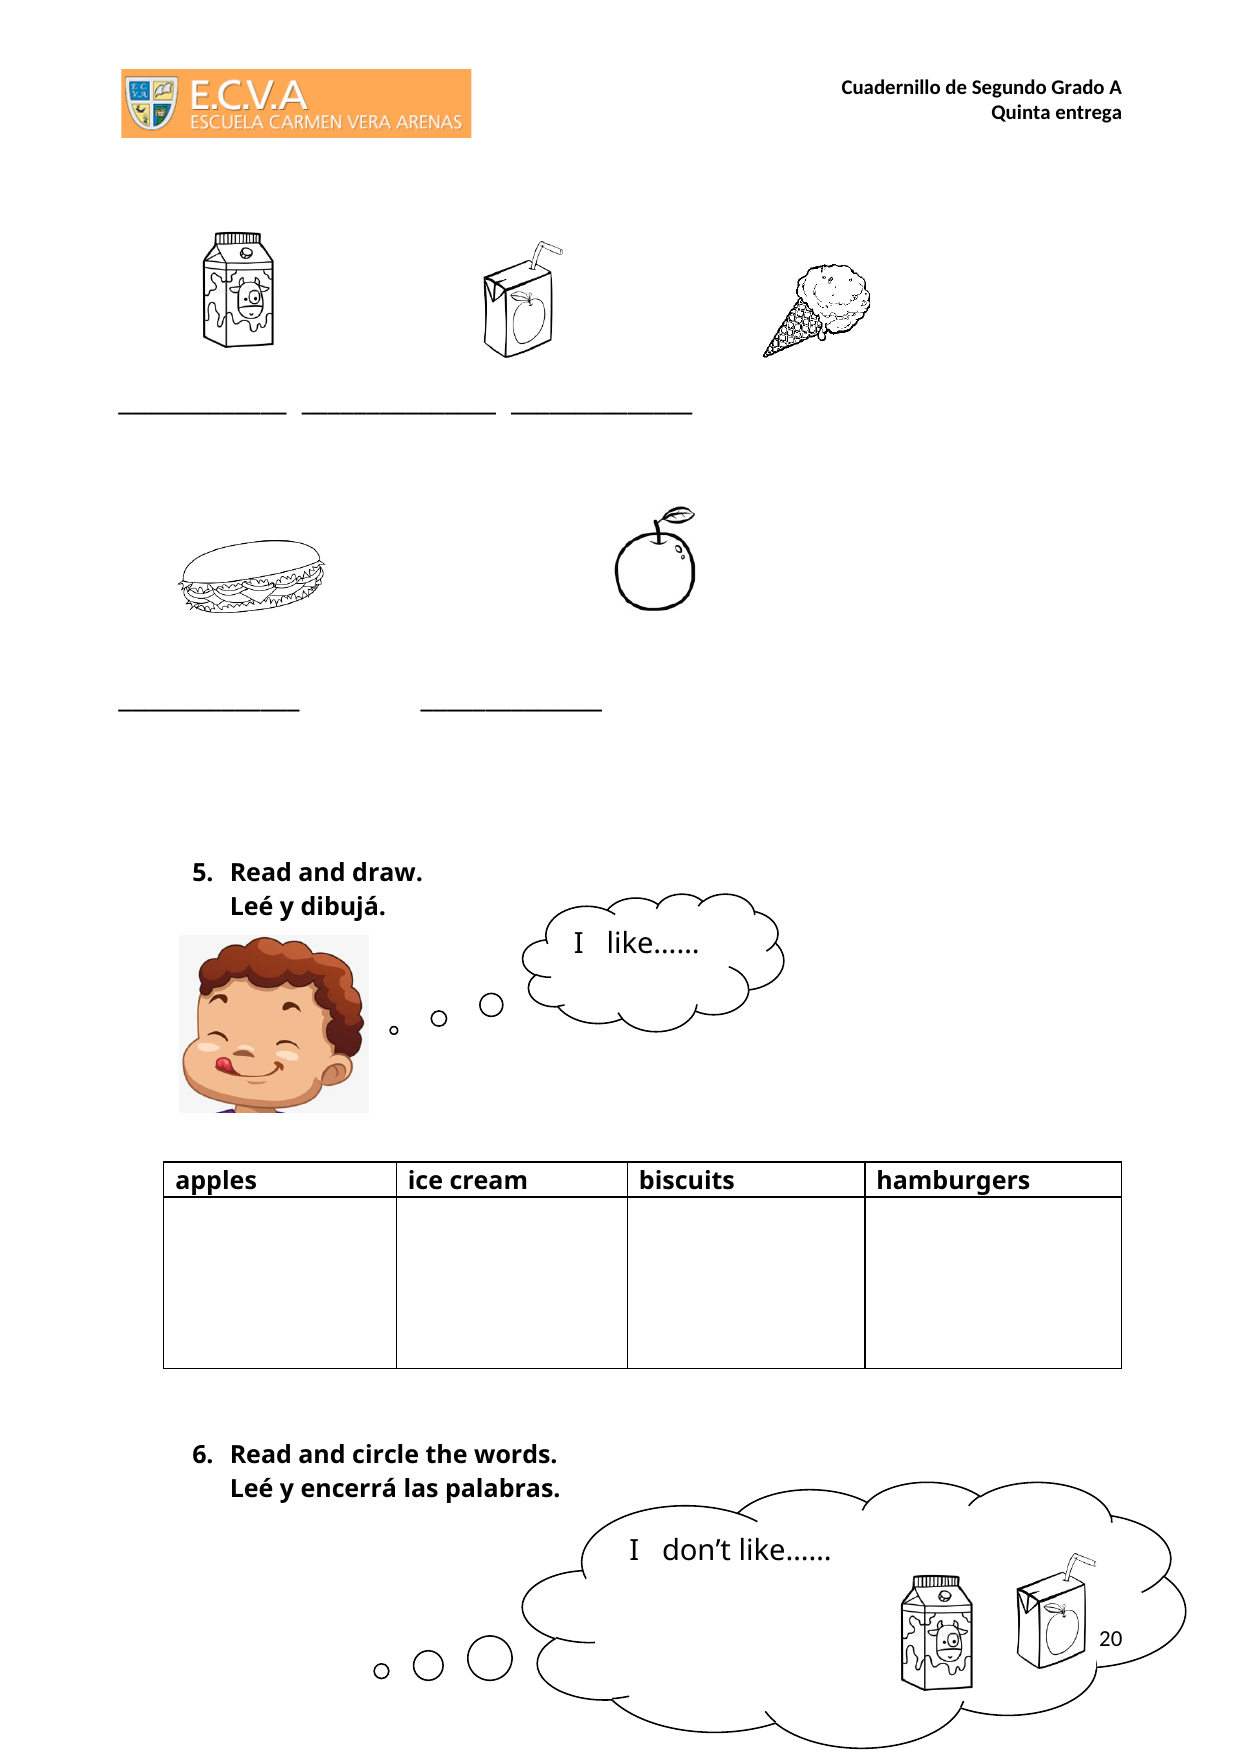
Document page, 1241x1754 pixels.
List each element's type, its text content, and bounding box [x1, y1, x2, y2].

table_header hamburgers [866, 1163, 1121, 1196]
picture [483, 241, 563, 358]
text Leé y dibujá. [229, 889, 1122, 923]
picture [762, 263, 871, 358]
table_header ice cream [397, 1163, 627, 1196]
picture [604, 506, 725, 618]
table_cell [397, 1198, 627, 1368]
picture [121, 69, 472, 138]
text Leé y encerrá las palabras. [229, 1471, 1122, 1505]
picture [179, 935, 369, 1113]
picture [1016, 1553, 1097, 1669]
text ______________ ______________ [118, 676, 1122, 716]
table_cell [628, 1198, 864, 1368]
text _____________ _______________ ______________ [118, 379, 1122, 419]
table_header biscuits [628, 1163, 864, 1196]
table_cell [164, 1198, 396, 1368]
picture [177, 540, 326, 613]
table_cell [866, 1198, 1121, 1368]
list Read and draw. [192, 855, 1122, 889]
table_header apples [164, 1163, 396, 1196]
list Read and circle the words. [192, 1437, 1122, 1471]
picture [876, 1564, 997, 1701]
picture [178, 221, 298, 358]
